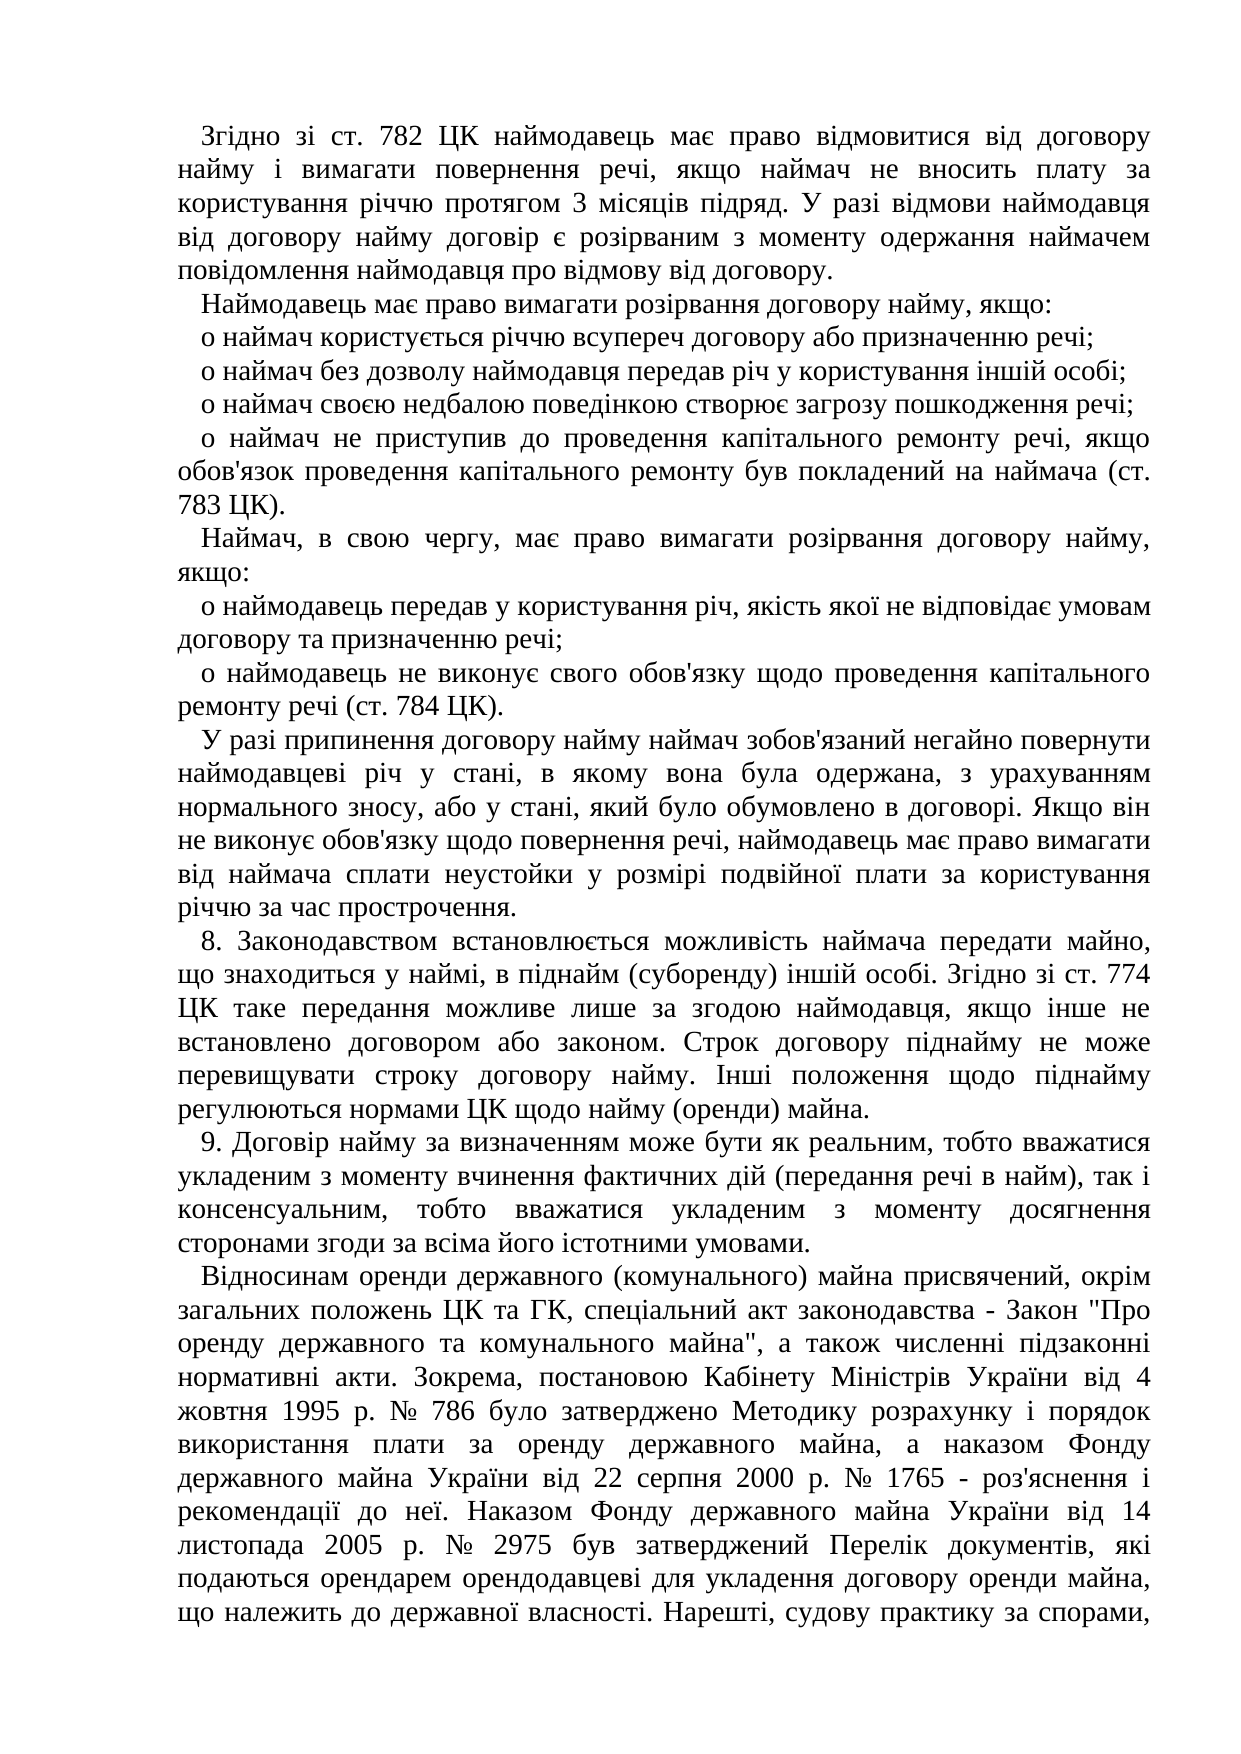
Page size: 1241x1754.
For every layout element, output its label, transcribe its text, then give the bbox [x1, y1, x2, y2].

text У разі припинення договору найму наймач зобов'язаний негайно повернути наймодавцеві річ у стані, в якому вона була одержана, з урахуванням нормального зносу, або у стані, який було обумовлено в договорі. Якщо він не виконує обов'язку щодо повернення речі, наймодавець має право вимагати від наймача сплати неустойки у розмірі подвійної плати за користування річчю за час прострочення. [177, 722, 1152, 923]
text 8. Законодавством встановлюється можливість наймача передати майно, що знаходиться у наймі, в піднайм (суборенду) іншій особі. Згідно зі ст. 774 ЦК таке передання можливе лише за згодою наймодавця, якщо інше не встановлено договором або законом. Строк договору піднайму не може перевищувати строку договору найму. Інші положення щодо піднайму регулюються нормами ЦК щодо найму (оренди) майна. [177, 923, 1152, 1124]
text 9. Договір найму за визначенням може бути як реальним, тобто вважатися укладеним з моменту вчинення фактичних дій (передання речі в найм), так і консенсуальним, тобто вважатися укладеним з моменту досягнення сторонами згоди за всіма його істотними умовами. [177, 1124, 1152, 1258]
text Наймодавець має право вимагати розірвання договору найму, якщо: [177, 286, 1152, 319]
text o наймач не приступив до проведення капітального ремонту речі, якщо обов'язок проведення капітального ремонту був покладений на наймача (ст. 783 ЦК). [177, 420, 1152, 521]
text o наймодавець передав у користування річ, якість якої не відповідає умовам договору та призначенню речі; [177, 588, 1152, 655]
text Наймач, в свою чергу, має право вимагати розірвання договору найму, якщо: [177, 521, 1152, 588]
text o наймач без дозволу наймодавця передав річ у користування іншій особі; [177, 353, 1152, 386]
text o наймач своєю недбалою поведінкою створює загрозу пошкодження речі; [177, 386, 1152, 420]
text Згідно зі ст. 782 ЦК наймодавець має право відмовитися від договору найму і вимагати повернення речі, якщо наймач не вносить плату за користування річчю протягом 3 місяців підряд. У разі відмови наймодавця від договору найму договір є розірваним з моменту одержання наймачем повідомлення наймодавця про відмову від договору. [177, 118, 1152, 286]
text o наймодавець не виконує свого обов'язку щодо проведення капітального ремонту речі (ст. 784 ЦК). [177, 655, 1152, 722]
text o наймач користується річчю всупереч договору або призначенню речі; [177, 319, 1152, 353]
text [177, 1258, 1152, 1627]
